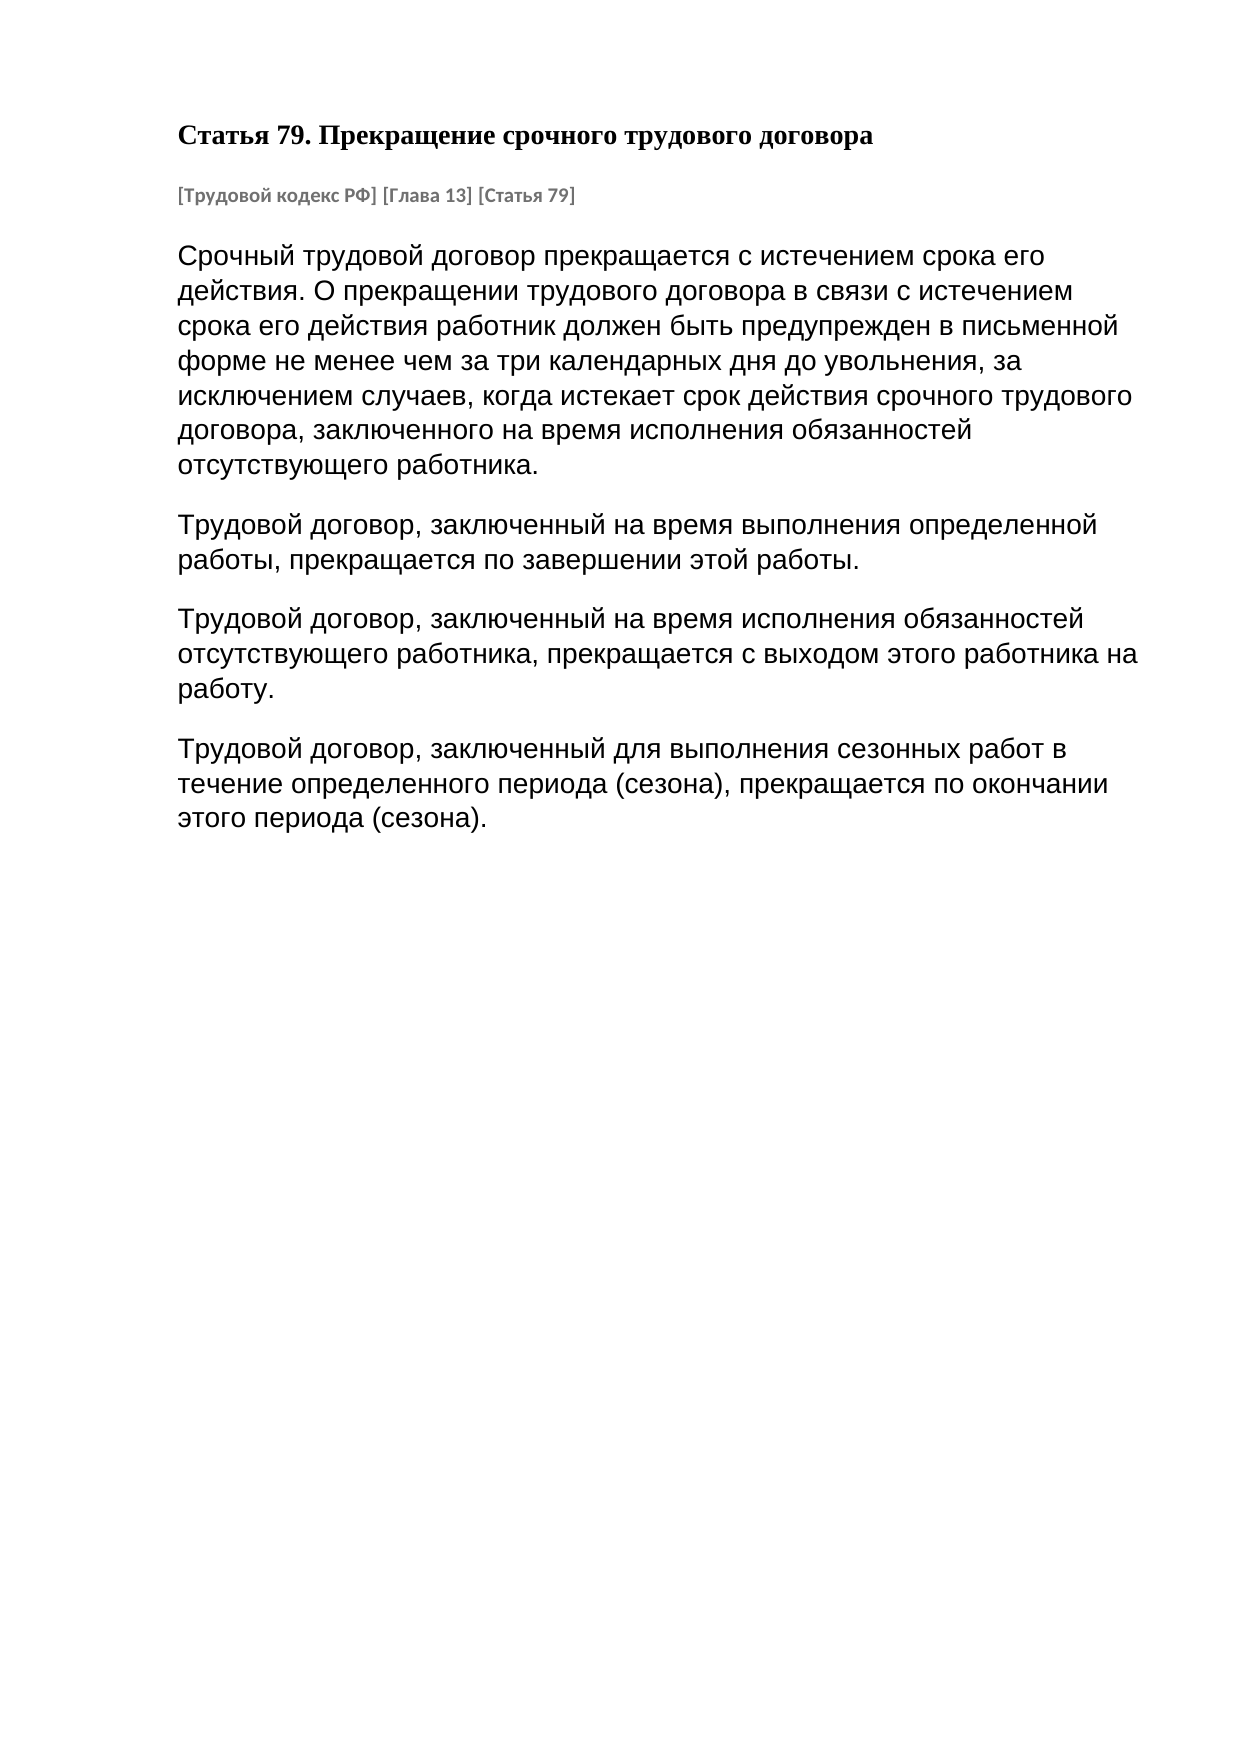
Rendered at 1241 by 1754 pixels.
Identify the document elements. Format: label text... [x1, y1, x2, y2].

subtitle Статья 79. Прекращение срочного трудового договора [177, 118, 1152, 151]
text Трудовой договор, заключенный на время выполнения определенной работы, прекращается по завершении этой работы. [177, 505, 1152, 575]
text [Трудовой кодекс РФ] [Глава 13] [Статья 79] [177, 180, 1152, 208]
text Трудовой договор, заключенный на время исполнения обязанностей отсутствующего работника, прекращается с выходом этого работника на работу. [177, 600, 1152, 704]
text Трудовой договор, заключенный для выполнения сезонных работ в течение определенного периода (сезона), прекращается по окончании этого периода (сезона). [177, 729, 1152, 834]
text Срочный трудовой договор прекращается с истечением срока его действия. О прекращении трудового договора в связи с истечением срока его действия работник должен быть предупрежден в письменной форме не менее чем за три календарных дня до увольнения, за исключением случаев, когда истекает срок действия срочного трудового договора, заключенного на время исполнения обязанностей отсутствующего работника. [177, 237, 1152, 480]
